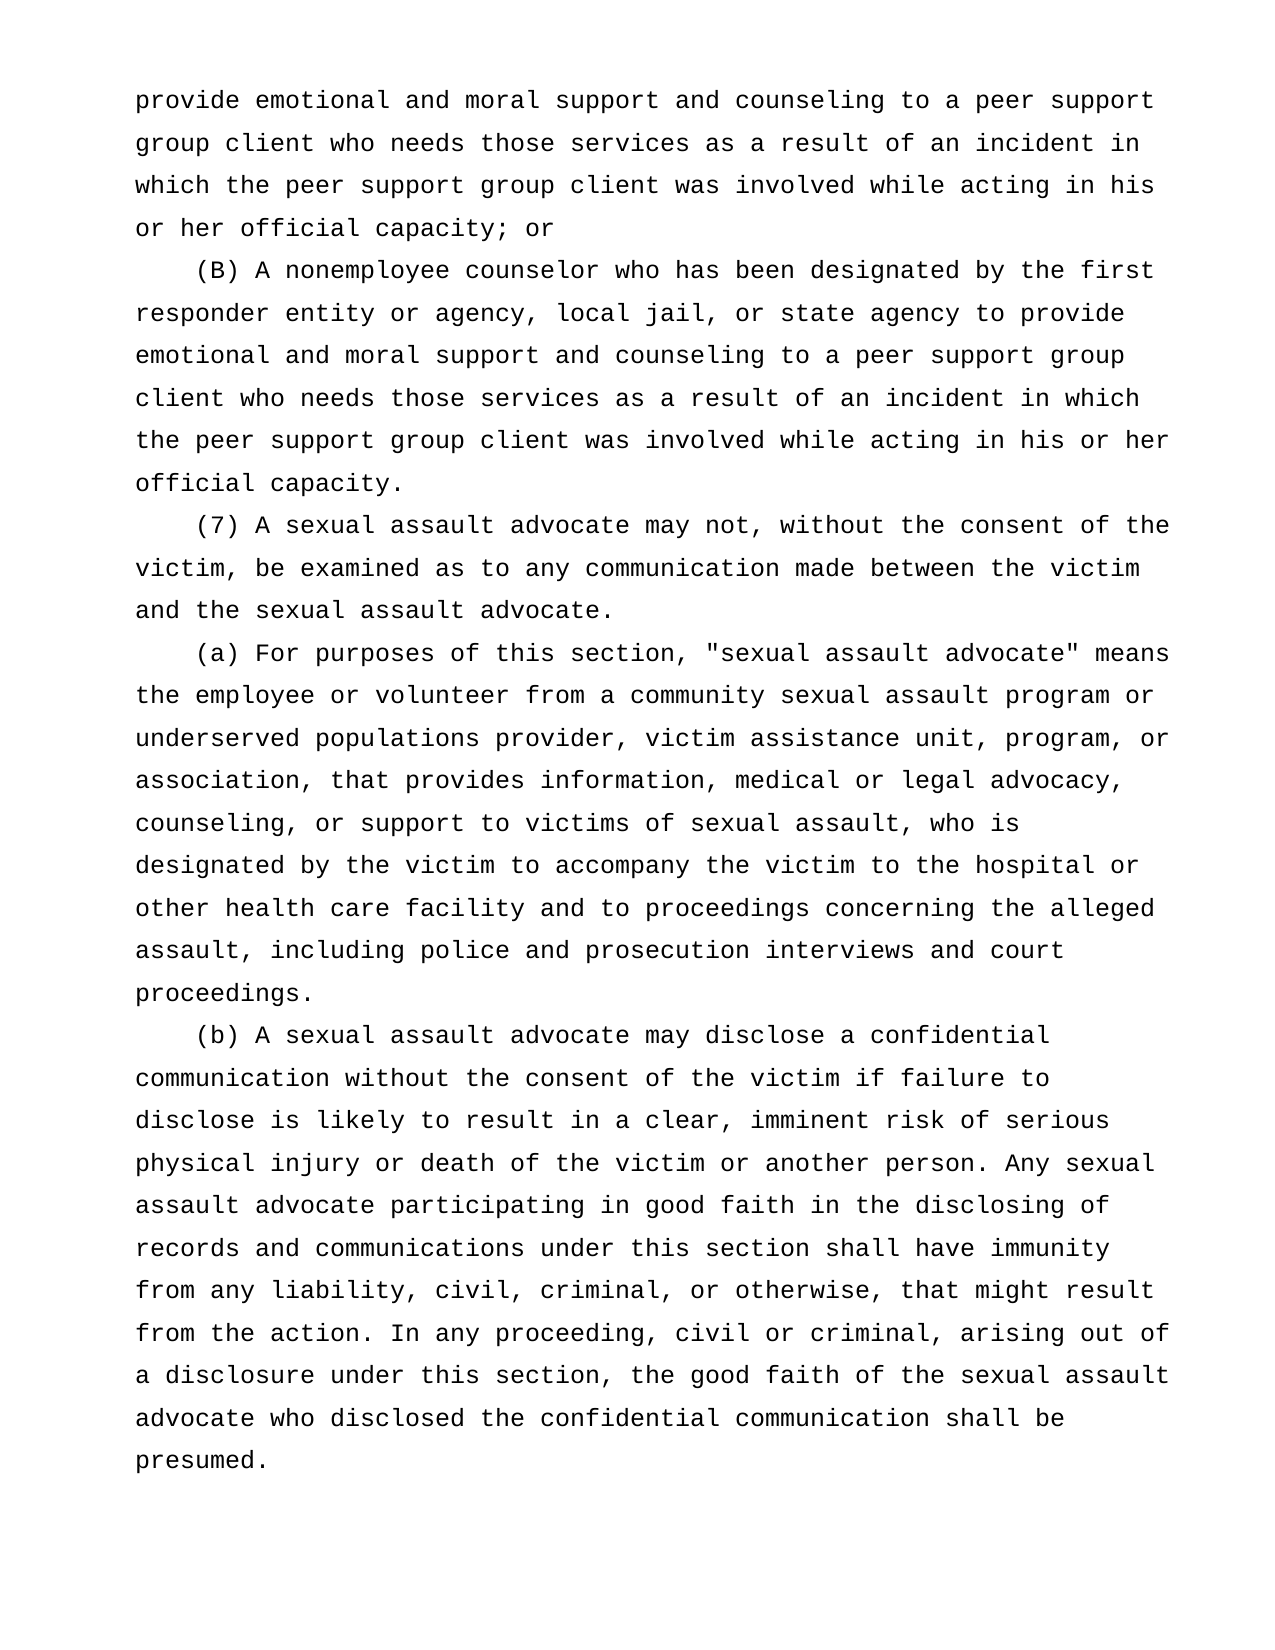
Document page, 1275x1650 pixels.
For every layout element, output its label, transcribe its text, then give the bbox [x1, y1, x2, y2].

text (7) A sexual assault advocate may not, without the consent of the victim, be examined as to any communication made between the victim and the sexual assault advocate. [135, 500, 1170, 627]
text (B) A nonemployee counselor who has been designated by the first responder entity or agency, local jail, or state agency to provide emotional and moral support and counseling to a peer support group client who needs those services as a result of an incident in which the peer support group client was involved while acting in his or her official capacity. [135, 245, 1170, 500]
text (b) A sexual assault advocate may disclose a confidential communication without the consent of the victim if failure to disclose is likely to result in a clear, imminent risk of serious physical injury or death of the victim or another person. Any sexual assault advocate participating in good faith in the disclosing of records and communications under this section shall have immunity from any liability, civil, criminal, or otherwise, that might result from the action. In any proceeding, civil or criminal, arising out of a disclosure under this section, the good faith of the sexual assault advocate who disclosed the confidential communication shall be presumed. [135, 1010, 1170, 1477]
text (a) For purposes of this section, "sexual assault advocate" means the employee or volunteer from a community sexual assault program or underserved populations provider, victim assistance unit, program, or association, that provides information, medical or legal advocacy, counseling, or support to victims of sexual assault, who is designated by the victim to accompany the victim to the hospital or other health care facility and to proceedings concerning the alleged assault, including police and prosecution interviews and court proceedings. [135, 627, 1170, 1010]
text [135, 75, 1170, 245]
